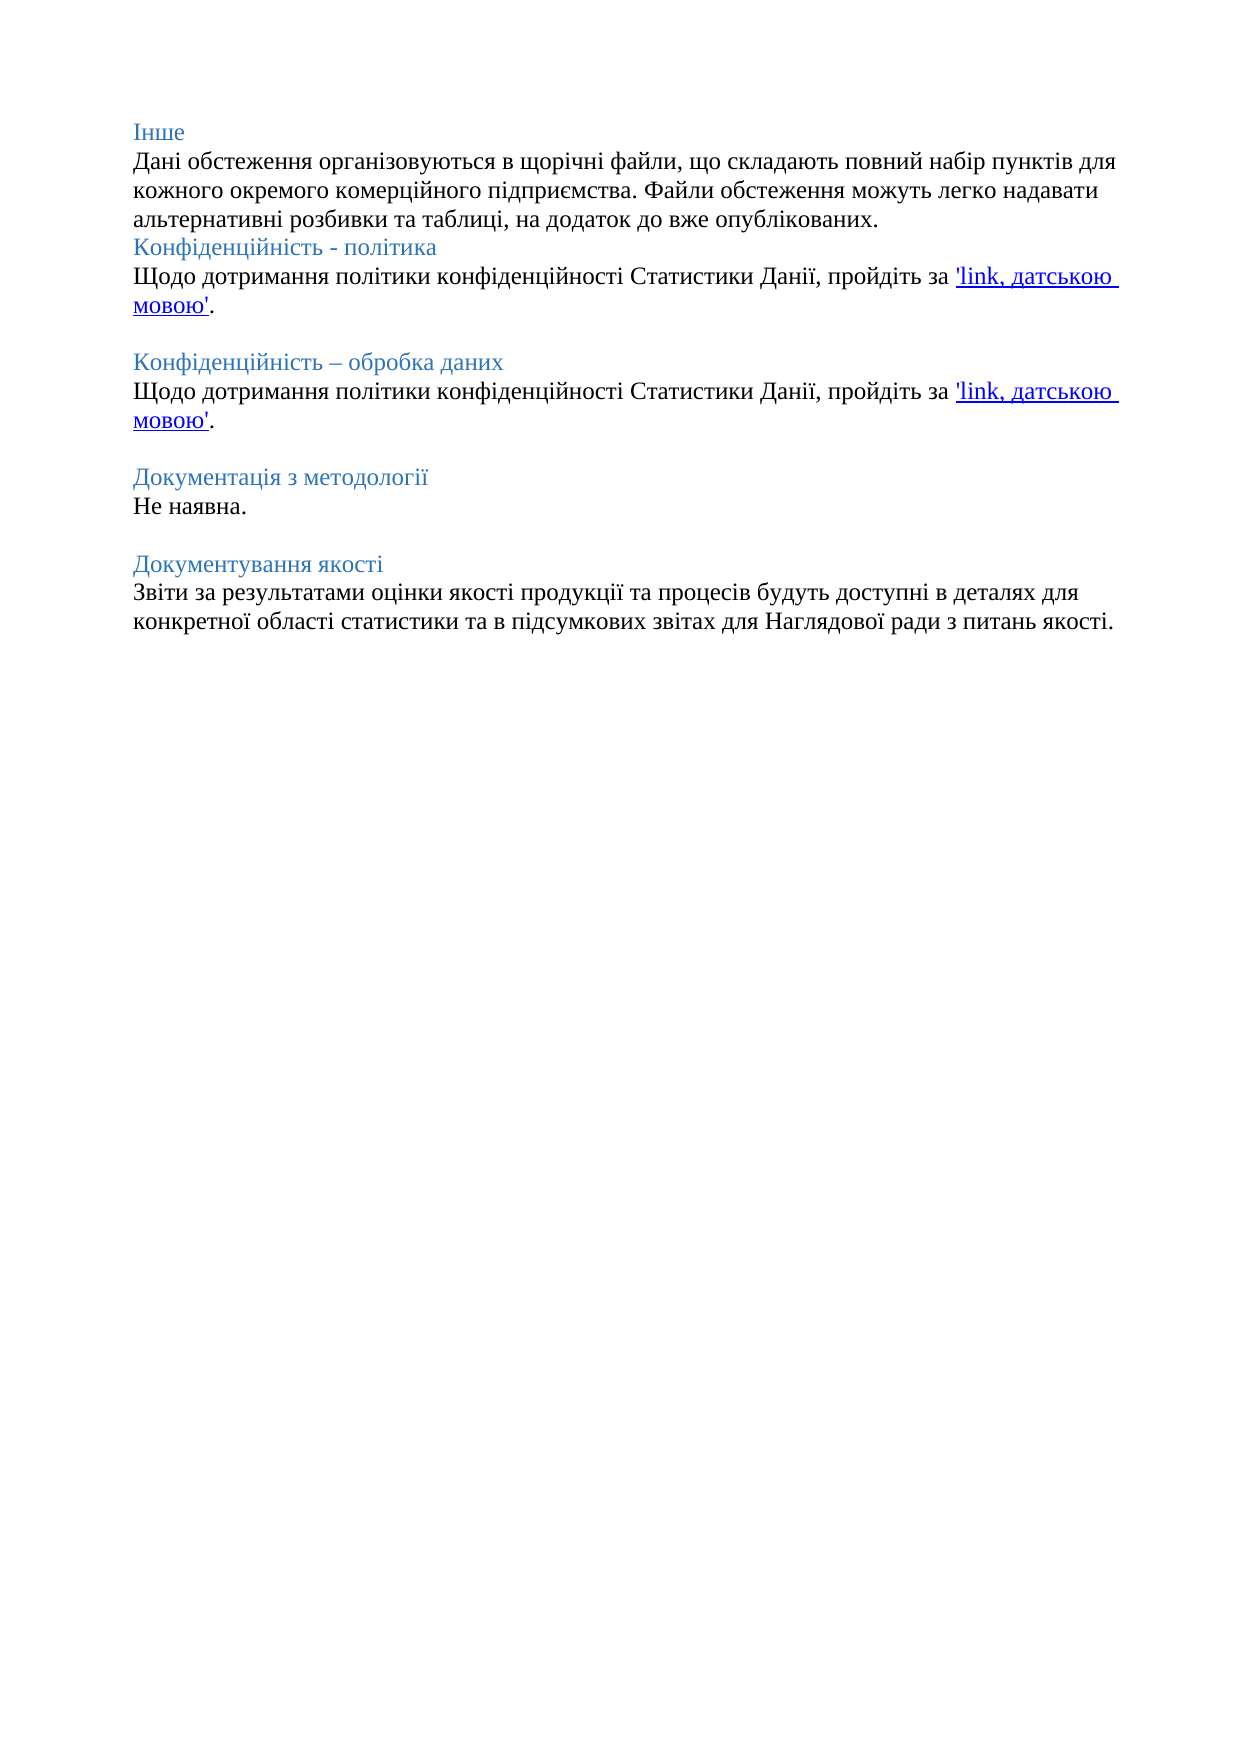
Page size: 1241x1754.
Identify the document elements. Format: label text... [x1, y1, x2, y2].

subtitle Конфіденційність - політика [133, 232, 1181, 261]
text Не наявна. [133, 491, 1181, 520]
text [133, 146, 1181, 232]
text Щодо дотримання політики конфіденційності Статистики Данії, пройдіть за 'link, датською мовою'. [133, 261, 1181, 319]
subtitle Документація з методології [133, 462, 1181, 491]
text Звіти за результатами оцінки якості продукції та процесів будуть доступні в деталях для конкретної області статистики та в підсумкових звітах для Наглядової ради з питань якості. [133, 577, 1181, 635]
text Щодо дотримання політики конфіденційності Статистики Данії, пройдіть за 'link, датською мовою'. [133, 376, 1181, 434]
subtitle Документування якості [133, 549, 1181, 577]
subtitle Конфіденційність – обробка даних [133, 347, 1181, 376]
subtitle Інше [133, 117, 1181, 146]
